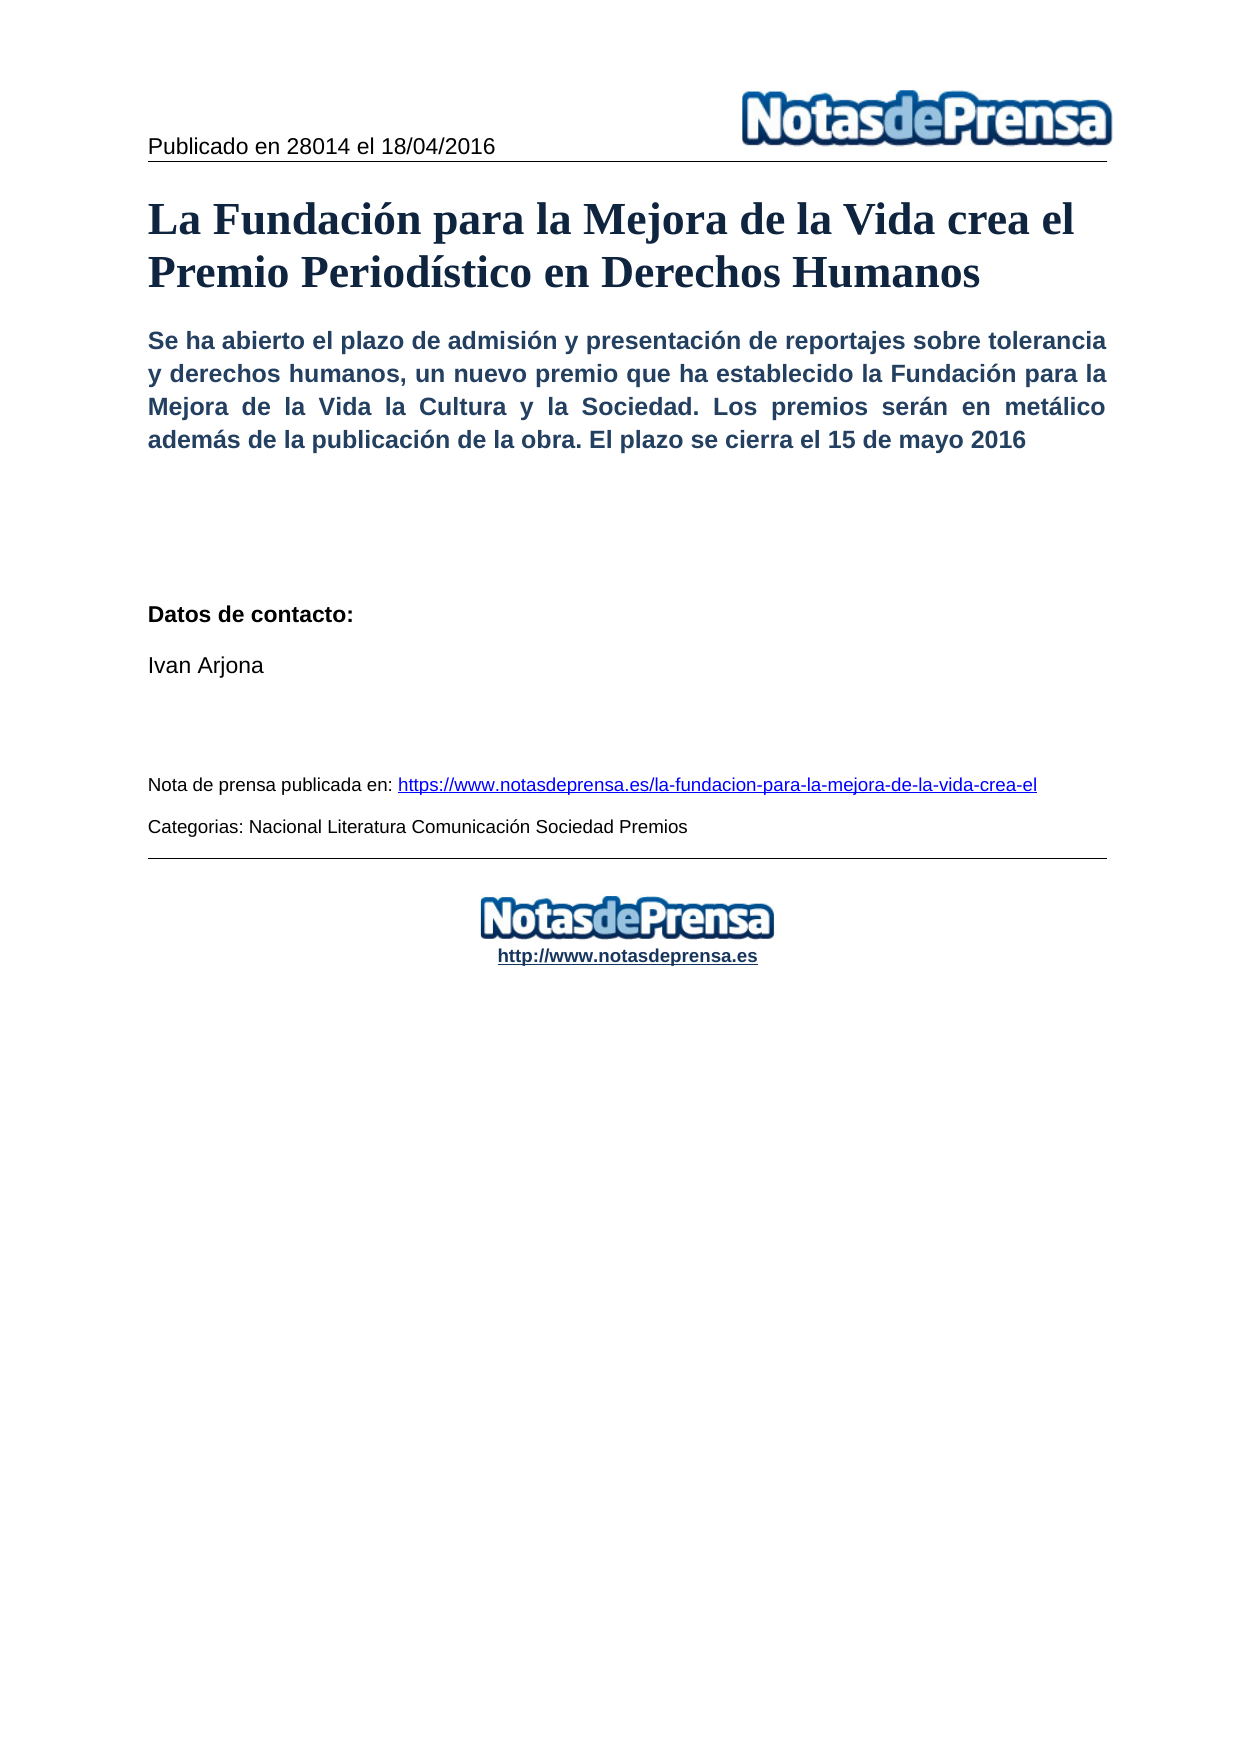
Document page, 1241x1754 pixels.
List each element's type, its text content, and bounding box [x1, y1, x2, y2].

text Nota de prensa publicada en: https://www.notasdeprensa.es/la-fundacion-para-la-mejora-de-la-vida-crea-el [148, 773, 1107, 795]
text Ivan Arjona [148, 652, 1063, 679]
subtitle Se ha abierto el plazo de admisión y presentación de reportajes sobre tolerancia y derechos humanos, un nuevo premio que ha establecido la Fundación para la Mejora de la Vida la Cultura y la Sociedad. Los premios serán en metálico además de la publicación de la obra. El plazo se cierra el 15 de mayo 2016 [148, 326, 1107, 454]
text Datos de contacto: [148, 601, 1107, 628]
text Publicado en 28014 el 18/04/2016 [148, 133, 1107, 161]
text http://www.notasdeprensa.es [148, 945, 1107, 967]
picture [480, 895, 775, 941]
subtitle La Fundación para la Mejora de la Vida crea el Premio Periodístico en Derechos Humanos [148, 192, 1107, 297]
picture [742, 90, 1113, 148]
text Categorias: Nacional Literatura Comunicación Sociedad Premios [148, 816, 1107, 837]
